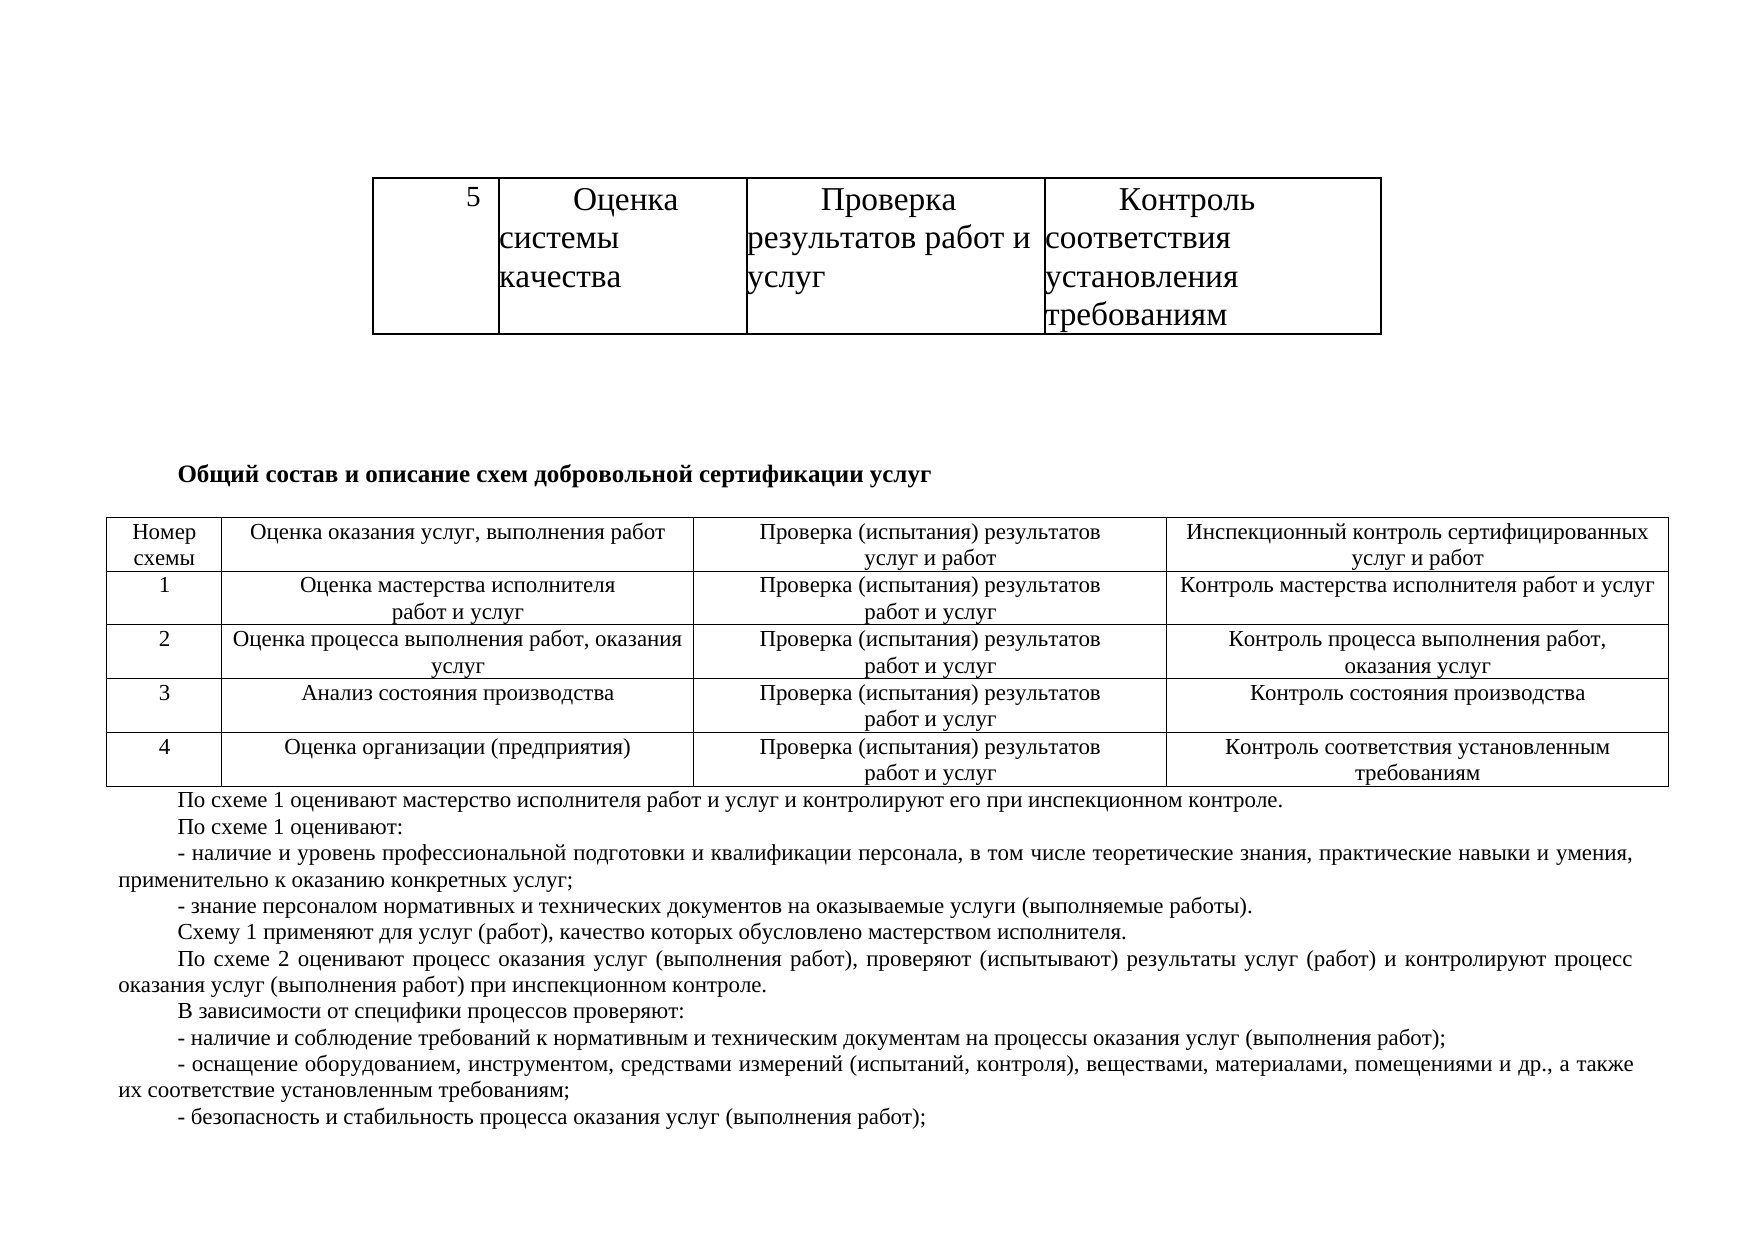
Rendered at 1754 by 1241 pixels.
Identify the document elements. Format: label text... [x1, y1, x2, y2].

text - наличие и соблюдение требований к нормативным и техническим документам на процессы оказания услуг (выполнения работ); [118, 1024, 1636, 1050]
table_cell Анализ состояния производства [222, 679, 693, 732]
table_cell Контроль мастерства исполнителя работ и услуг [1167, 572, 1668, 624]
table_cell Оценка организации (предприятия) [222, 733, 693, 786]
text По схеме 1 оценивают: [118, 813, 1636, 839]
text - наличие и уровень профессиональной подготовки и квалификации персонала, в том числе теоретические знания, практические навыки и умения, применительно к оказанию конкретных услуг; [118, 839, 1636, 892]
table_cell Проверка (испытания) результатов работ и услуг [694, 679, 1166, 732]
text - знание персоналом нормативных и технических документов на оказываемые услуги (выполняемые работы). [118, 892, 1636, 918]
table_cell 2 [107, 625, 221, 678]
table_cell Проверка (испытания) результатов работ и услуг [694, 733, 1166, 786]
table_header Инспекционный контроль сертифицированных услуг и работ [1167, 518, 1668, 571]
table_header Оценка оказания услуг, выполнения работ [222, 518, 693, 571]
table_cell Проверка результатов работ и услуг [748, 179, 1044, 333]
table_header Номер схемы [107, 518, 221, 571]
text По схеме 2 оценивают процесс оказания услуг (выполнения работ), проверяют (испытывают) результаты услуг (работ) и контролируют процесс оказания услуг (выполнения работ) при инспекционном контроле. [118, 945, 1636, 997]
table_cell Проверка (испытания) результатов работ и услуг [694, 625, 1166, 678]
text - безопасность и стабильность процесса оказания услуг (выполнения работ); [118, 1103, 1636, 1129]
table_cell Оценка процесса выполнения работ, оказания услуг [222, 625, 693, 678]
table_cell Контроль состояния производства [1167, 679, 1668, 732]
table_cell Оценка системы качества [500, 179, 746, 333]
text Схему 1 применяют для услуг (работ), качество которых обусловлено мастерством исполнителя. [118, 918, 1636, 945]
text Общий состав и описание схем добровольной сертификации услуг [118, 459, 1636, 488]
table_cell Контроль процесса выполнения работ, оказания услуг [1167, 625, 1668, 678]
text - оснащение оборудованием, инструментом, средствами измерений (испытаний, контроля), веществами, материалами, помещениями и др., а также их соответствие установленным требованиям; [118, 1050, 1636, 1103]
table_cell Контроль соответствия установленным требованиям [1167, 733, 1668, 786]
table_cell 4 [107, 733, 221, 786]
table_cell Контроль соответствия установления требованиям [1046, 179, 1380, 333]
table_cell Оценка мастерства исполнителя работ и услуг [222, 572, 693, 624]
table_cell 1 [107, 572, 221, 624]
table_header Проверка (испытания) результатов услуг и работ [694, 518, 1166, 571]
table_cell Проверка (испытания) результатов работ и услуг [694, 572, 1166, 624]
table_cell 5 [374, 179, 498, 333]
text В зависимости от специфики процессов проверяют: [118, 997, 1636, 1024]
table_cell 3 [107, 679, 221, 732]
text По схеме 1 оценивают мастерство исполнителя работ и услуг и контролируют его при инспекционном контроле. [118, 787, 1636, 813]
